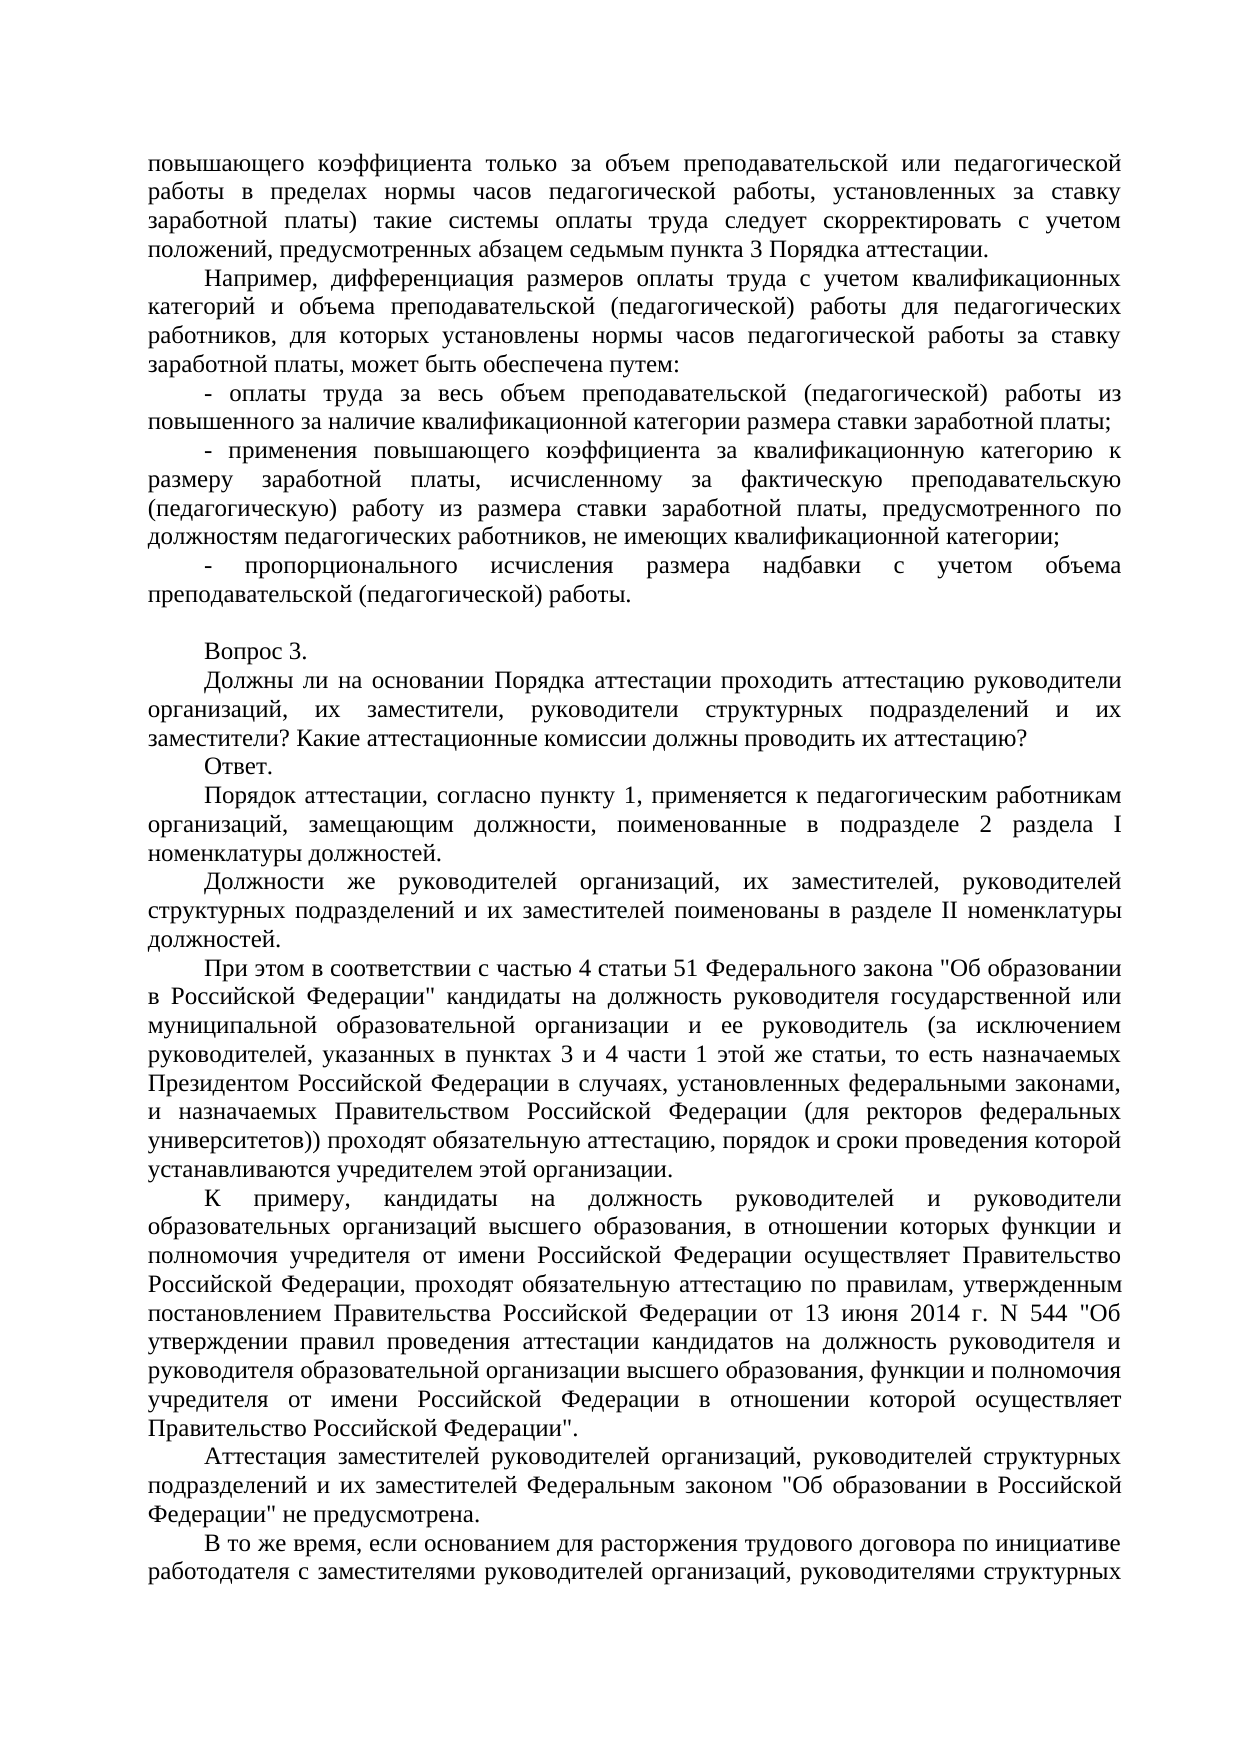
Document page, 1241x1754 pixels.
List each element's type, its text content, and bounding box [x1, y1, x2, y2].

text Порядок аттестации, согласно пункту 1, применяется к педагогическим работникам организаций, замещающим должности, поименованные в подразделе 2 раздела I номенклатуры должностей. [148, 780, 1122, 866]
text К примеру, кандидаты на должность руководителей и руководители образовательных организаций высшего образования, в отношении которых функции и полномочия учредителя от имени Российской Федерации осуществляет Правительство Российской Федерации, проходят обязательную аттестацию по правилам, утвержденным постановлением Правительства Российской Федерации от 13 июня 2014 г. N 544 "Об утверждении правил проведения аттестации кандидатов на должность руководителя и руководителя образовательной организации высшего образования, функции и полномочия учредителя от имени Российской Федерации в отношении которой осуществляет Правительство Российской Федерации". [148, 1183, 1122, 1441]
text Ответ. [148, 751, 1122, 780]
text Например, дифференциация размеров оплаты труда с учетом квалификационных категорий и объема преподавательской (педагогической) работы для педагогических работников, для которых установлены нормы часов педагогической работы за ставку заработной платы, может быть обеспечена путем: [148, 263, 1122, 378]
text Аттестация заместителей руководителей организаций, руководителей структурных подразделений и их заместителей Федеральным законом "Об образовании в Российской Федерации" не предусмотрена. [148, 1441, 1122, 1528]
text - применения повышающего коэффициента за квалификационную категорию к размеру заработной платы, исчисленному за фактическую преподавательскую (педагогическую) работу из размера ставки заработной платы, предусмотренного по должностям педагогических работников, не имеющих квалификационной категории; [148, 435, 1122, 550]
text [148, 1528, 1122, 1585]
text Вопрос 3. [148, 636, 1122, 665]
text Должности же руководителей организаций, их заместителей, руководителей структурных подразделений и их заместителей поименованы в разделе II номенклатуры должностей. [148, 866, 1122, 953]
text - оплаты труда за весь объем преподавательской (педагогической) работы из повышенного за наличие квалификационной категории размера ставки заработной платы; [148, 378, 1122, 435]
text При этом в соответствии с частью 4 статьи 51 Федерального закона "Об образовании в Российской Федерации" кандидаты на должность руководителя государственной или муниципальной образовательной организации и ее руководитель (за исключением руководителей, указанных в пунктах 3 и 4 части 1 этой же статьи, то есть назначаемых Президентом Российской Федерации в случаях, установленных федеральными законами, и назначаемых Правительством Российской Федерации (для ректоров федеральных университетов)) проходят обязательную аттестацию, порядок и сроки проведения которой устанавливаются учредителем этой организации. [148, 953, 1122, 1183]
text - пропорционального исчисления размера надбавки с учетом объема преподавательской (педагогической) работы. [148, 550, 1122, 608]
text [148, 148, 1122, 263]
text Должны ли на основании Порядка аттестации проходить аттестацию руководители организаций, их заместители, руководители структурных подразделений и их заместители? Какие аттестационные комиссии должны проводить их аттестацию? [148, 665, 1122, 751]
